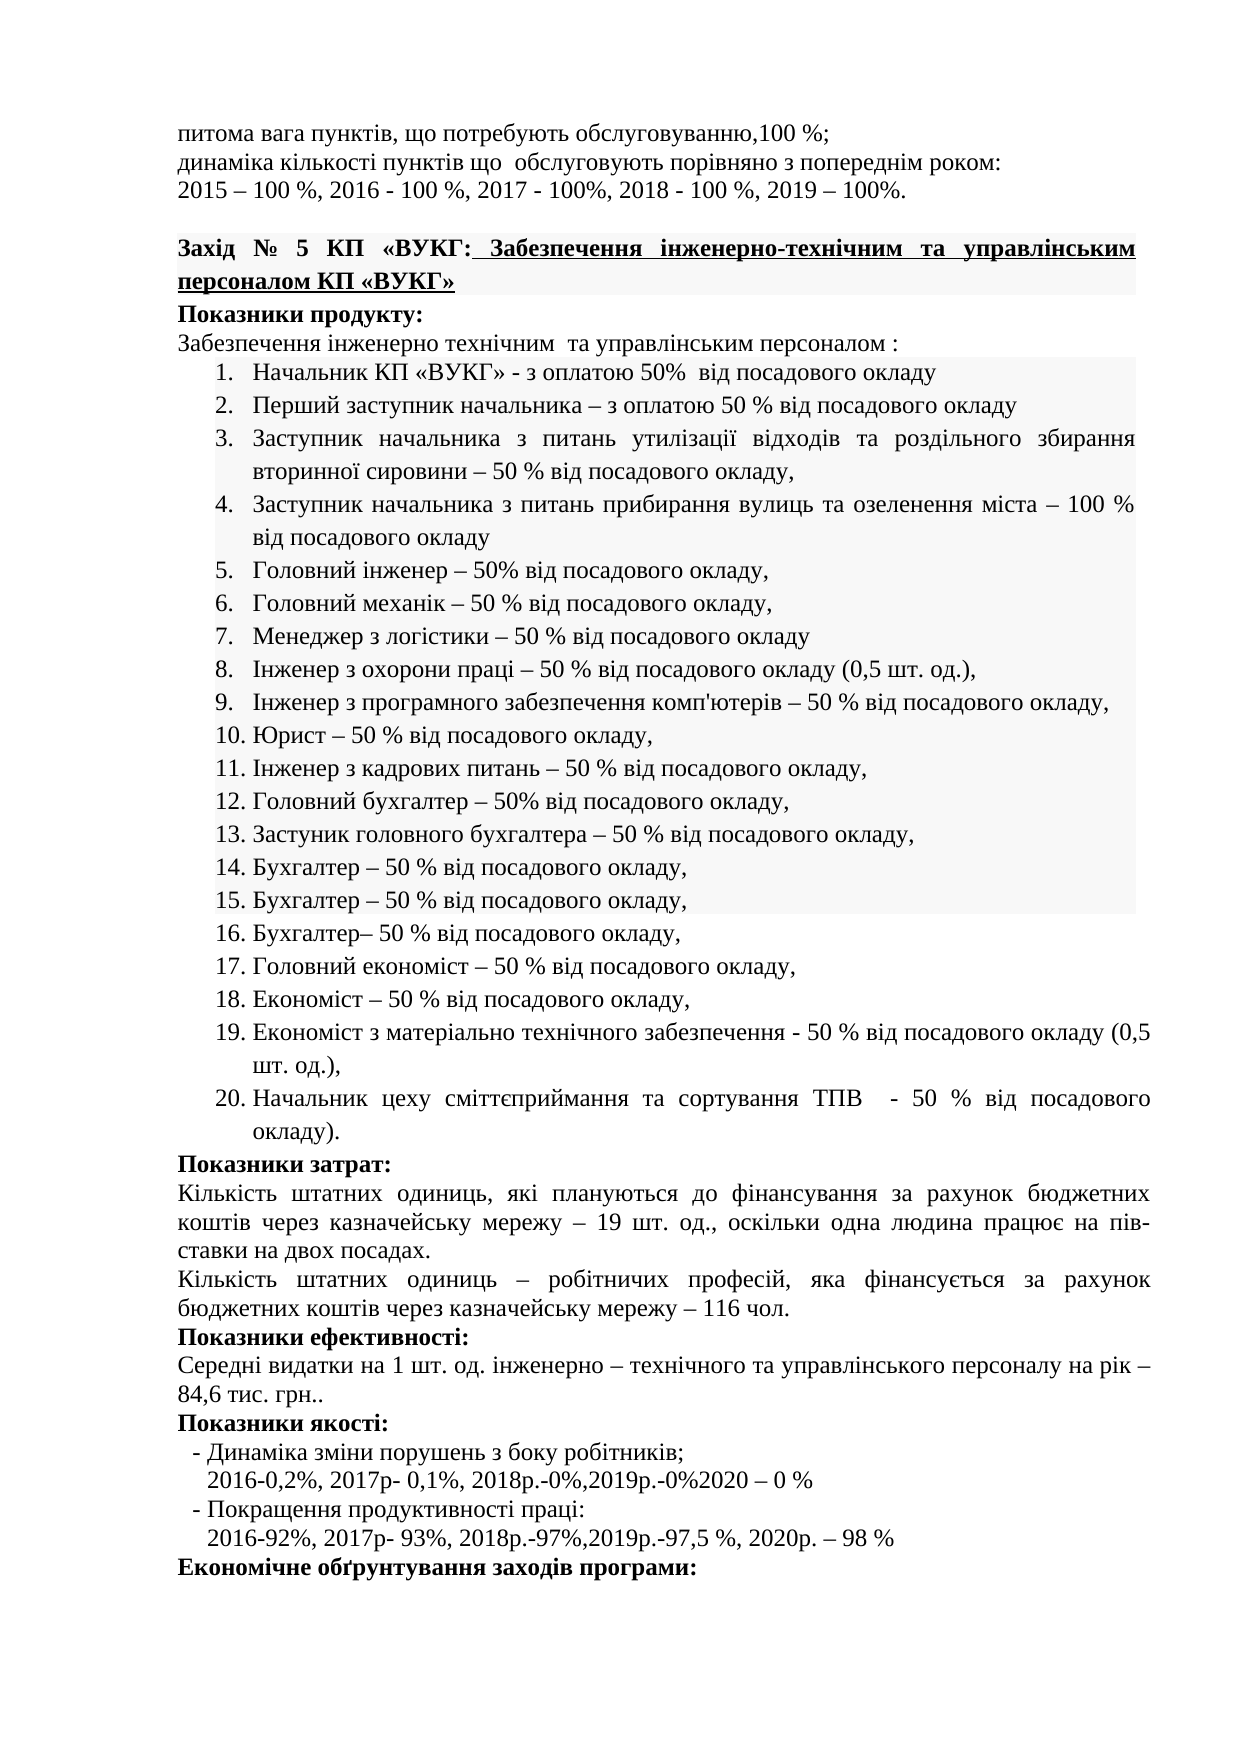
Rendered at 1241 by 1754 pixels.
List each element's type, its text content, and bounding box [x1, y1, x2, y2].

list Головний економіст – 50 % від посадового окладу, [215, 951, 1152, 980]
text Показники затрат: [177, 1149, 1152, 1178]
text Економічне обґрунтування заходів програми: [177, 1552, 1152, 1580]
list Бухгалтер – 50 % від посадового окладу, [215, 885, 1136, 914]
list Головний інженер – 50% від посадового окладу, [215, 555, 1136, 583]
text 2016-0,2%, 2017р- 0,1%, 2018р.-0%,2019р.-0%2020 – 0 % [207, 1465, 1152, 1494]
text Кількість штатних одиниць, які плануються до фінансування за рахунок бюджетних коштів через казначейську мережу – 19 шт. од., оскільки одна людина працює на пів-ставки на двох посадах. [177, 1178, 1152, 1264]
list Інженер з програмного забезпечення комп'ютерів – 50 % від посадового окладу, [215, 687, 1136, 716]
list Динаміка зміни порушень з боку робітників; [192, 1437, 1152, 1465]
list Покращення продуктивності праці: [192, 1494, 1152, 1523]
list Заступник начальника з питань прибирання вулиць та озеленення міста – 100 % від посадового окладу [215, 489, 1136, 551]
list Застуник головного бухгалтера – 50 % від посадового окладу, [215, 819, 1136, 848]
list Начальник КП «ВУКГ» - з оплатою 50% від посадового окладу [215, 357, 1136, 385]
text 2015 – 100 %, 2016 - 100 %, 2017 - 100%, 2018 - 100 %, 2019 – 100%. [177, 176, 1152, 204]
list Бухгалтер– 50 % від посадового окладу, [215, 918, 1152, 947]
text 2016-92%, 2017р- 93%, 2018р.-97%,2019р.-97,5 %, 2020р. – 98 % [207, 1523, 1152, 1552]
list Юрист – 50 % від посадового окладу, [215, 720, 1136, 749]
text Показники якості: [177, 1408, 1152, 1437]
list Бухгалтер – 50 % від посадового окладу, [215, 852, 1136, 881]
text Забезпечення інженерно технічним та управлінським персоналом : [177, 328, 1152, 357]
text питома вага пунктів, що потребують обслуговуванню,100 %; [177, 118, 1152, 147]
text динаміка кількості пунктів що обслуговують порівняно з попереднім роком: [177, 147, 1152, 176]
list Економіст – 50 % від посадового окладу, [215, 984, 1152, 1013]
text Показники ефективності: [177, 1322, 1152, 1350]
list Менеджер з логістики – 50 % від посадового окладу [215, 621, 1136, 649]
text Середні видатки на 1 шт. од. інженерно – технічного та управлінського персоналу на рік – 84,6 тис. грн.. [177, 1350, 1152, 1408]
list Інженер з кадрових питань – 50 % від посадового окладу, [215, 753, 1136, 782]
list Головний бухгалтер – 50% від посадового окладу, [215, 786, 1136, 815]
list Економіст з матеріально технічного забезпечення - 50 % від посадового окладу (0,5 шт. од.), [215, 1017, 1152, 1079]
text Кількість штатних одиниць – робітничих професій, яка фінансується за рахунок бюджетних коштів через казначейську мережу – 116 чол. [177, 1264, 1152, 1322]
text Показники продукту: [177, 299, 1152, 328]
list Перший заступник начальника – з оплатою 50 % від посадового окладу [215, 390, 1136, 418]
list Заступник начальника з питань утилізації відходів та роздільного збирання вторинної сировини – 50 % від посадового окладу, [215, 423, 1136, 484]
list Начальник цеху сміттєприймання та сортування ТПВ - 50 % від посадового окладу). [215, 1083, 1152, 1145]
text Захід № 5 КП «ВУКГ: Забезпечення інженерно-технічним та управлінським персоналом КП «ВУКГ» [177, 233, 1136, 295]
list Головний механік – 50 % від посадового окладу, [215, 588, 1136, 617]
list Інженер з охорони праці – 50 % від посадового окладу (0,5 шт. од.), [215, 654, 1136, 683]
